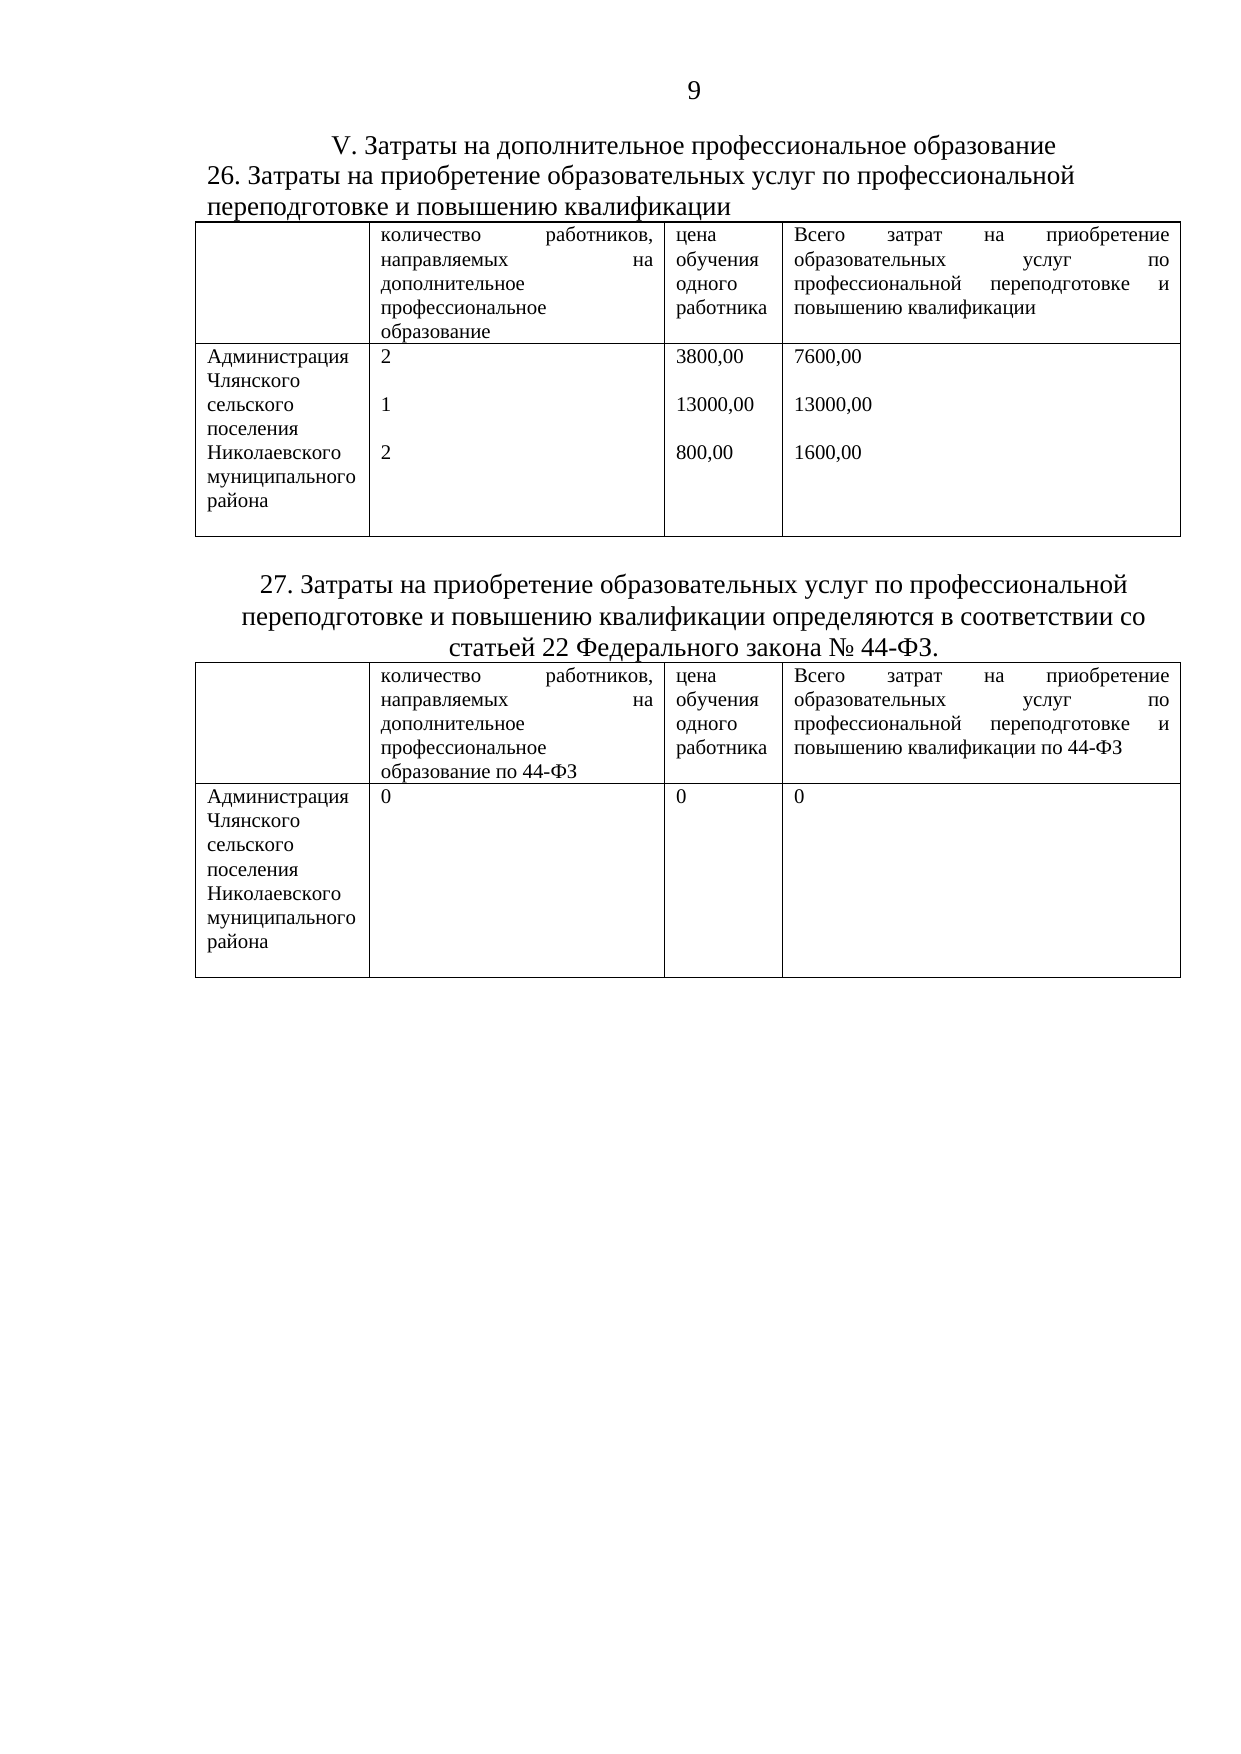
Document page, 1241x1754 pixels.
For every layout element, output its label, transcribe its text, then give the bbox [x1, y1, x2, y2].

table_header количество работников, направляемых на дополнительное профессиональное образование по 44-ФЗ [370, 663, 664, 783]
table_header Всего затрат на приобретение образовательных услуг по профессиональной переподготовке и повышению квалификации [783, 223, 1180, 343]
table_cell 3800,00 13000,00 800,00 [665, 344, 782, 536]
table_header цена обучения одного работника [665, 663, 782, 783]
table_header цена обучения одного работника [665, 223, 782, 343]
table_header [196, 663, 369, 783]
text V. Затраты на дополнительное профессиональное образование [207, 136, 740, 159]
table_cell 0 [370, 784, 664, 977]
table_cell 0 [783, 784, 1180, 977]
text V. Затраты на дополнительное профессиональное образование [742, 136, 1181, 159]
table_cell 2 1 2 [370, 344, 664, 536]
table_header количество работников, направляемых на дополнительное профессиональное образование [370, 223, 664, 343]
table_cell Администрация Члянского сельского поселения Николаевского муниципального района [196, 784, 369, 977]
table_header Всего затрат на приобретение образовательных услуг по профессиональной переподготовке и повышению квалификации по 44-ФЗ [783, 663, 1180, 783]
text 27. Затраты на приобретение образовательных услуг по профессиональной переподготовке и повышению квалификации определяются в соответствии со статьей 22 Федерального закона № 44-ФЗ. [207, 568, 1181, 662]
text 26. Затраты на приобретение образовательных услуг по профессиональной переподготовке и повышению квалификации [207, 159, 1181, 221]
table_cell Администрация Члянского сельского поселения Николаевского муниципального района [196, 344, 369, 536]
table_cell 7600,00 13000,00 1600,00 [783, 344, 1180, 536]
table_header [196, 223, 369, 343]
table_cell 0 [665, 784, 782, 977]
